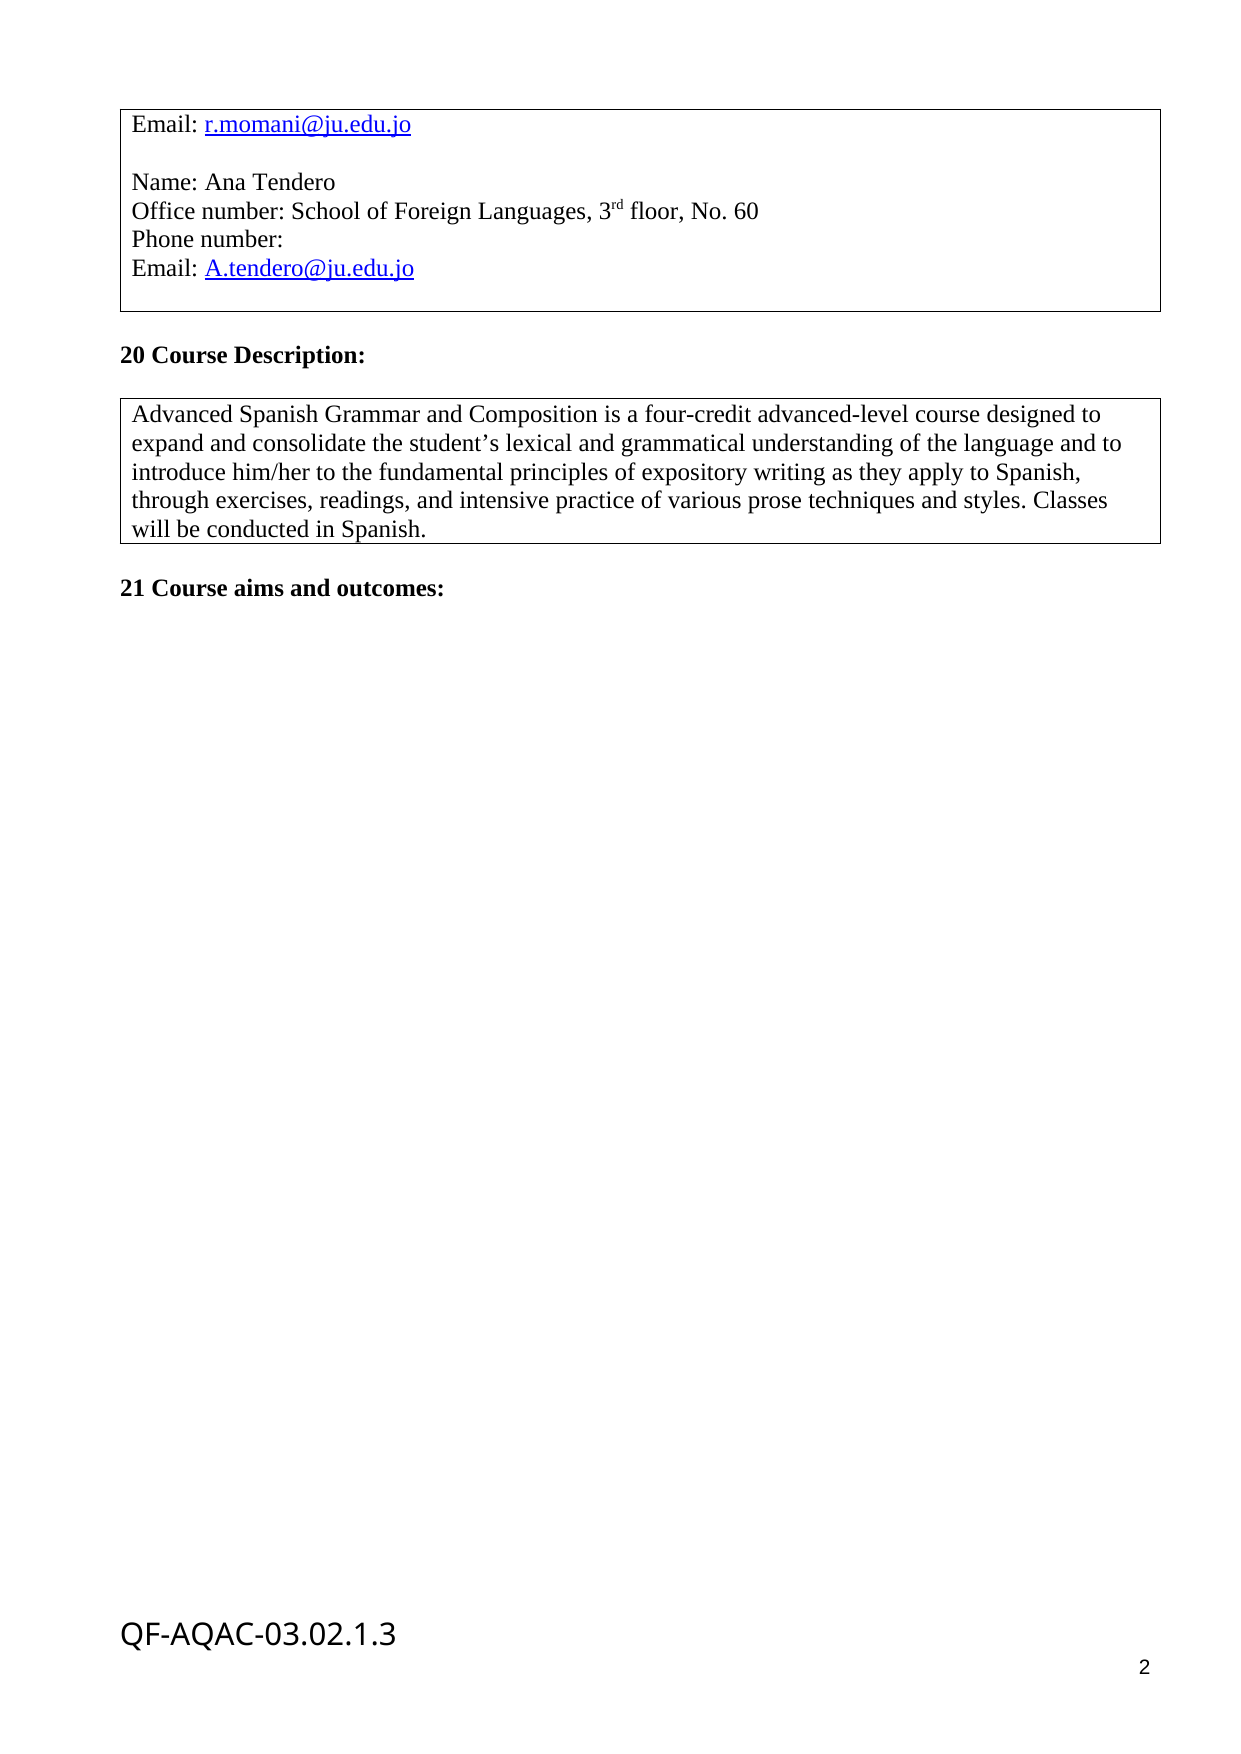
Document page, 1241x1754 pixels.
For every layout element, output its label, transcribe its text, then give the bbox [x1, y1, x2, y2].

text 21 Course aims and outcomes: [120, 573, 1150, 601]
table_header Advanced Spanish Grammar and Composition is a four-credit advanced-level course designed to expand and consolidate the student’s lexical and grammatical understanding of the language and to introduce him/her to the fundamental principles of expository writing as they apply to Spanish, through exercises, readings, and intensive practice of various prose techniques and styles. Classes will be conducted in Spanish. [121, 399, 1160, 543]
text 20 Course Description: [120, 341, 1150, 369]
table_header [121, 110, 1160, 311]
